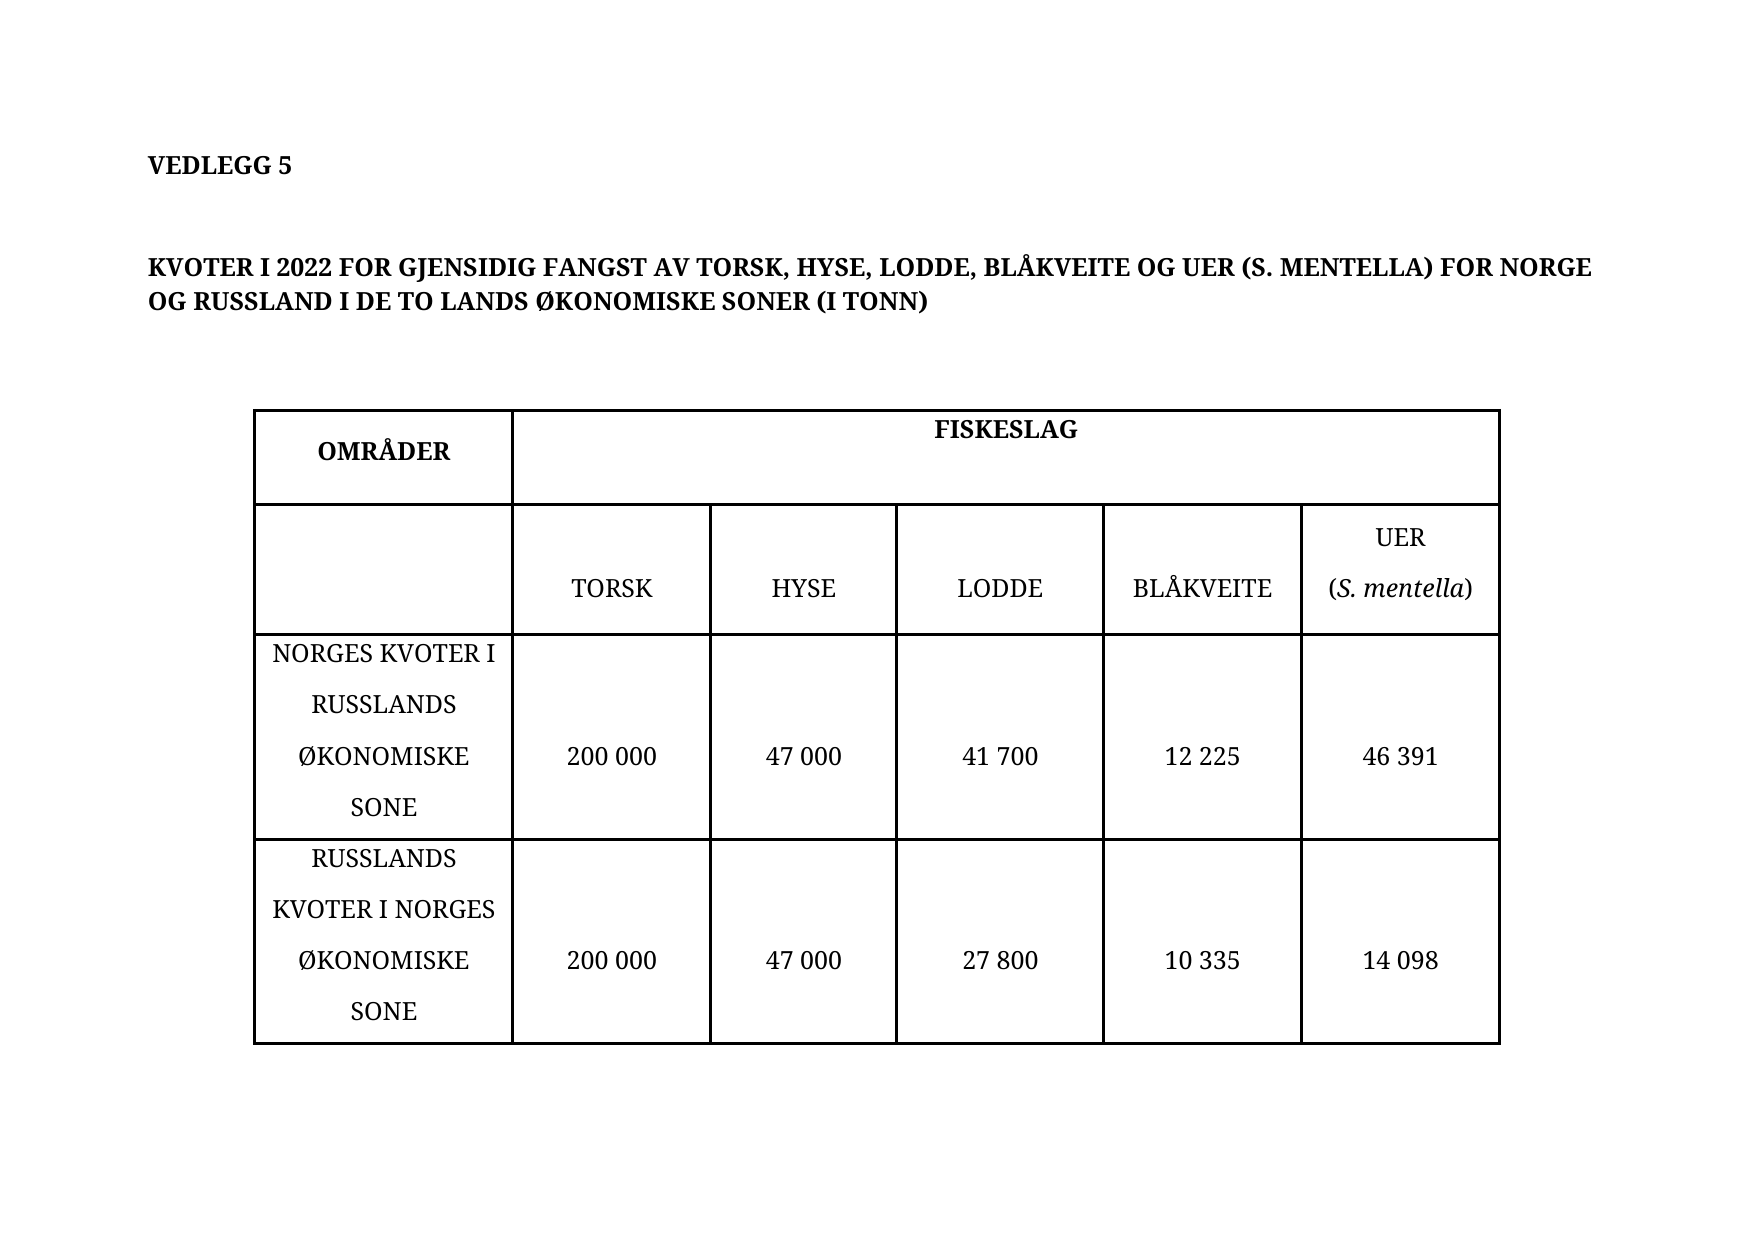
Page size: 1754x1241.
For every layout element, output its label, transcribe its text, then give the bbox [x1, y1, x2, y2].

text VEDLEGG 5 [148, 148, 1606, 182]
table_cell 41 700 [898, 636, 1102, 838]
table_cell 200 000 [514, 636, 709, 838]
text Kvoter i 2022 for gjensidig fangst av torsk, hyse, lodde, blåkveite OG UER (S. MENTELLA) for Norge og Russland i de to lands økonomiske soner (i tonn) [148, 250, 1606, 318]
table_header OMRÅDER [256, 412, 511, 503]
table_cell 47 000 [712, 636, 895, 838]
table_header FISKESLAG [514, 412, 1498, 503]
table_cell RUSSLANDS KVOTER I NORGES ØKONOMISKE SONE [256, 841, 511, 1042]
table_cell 14 098 [1303, 841, 1498, 1042]
table_cell BLÅKVEITE [1105, 506, 1300, 633]
table_cell TORSK [514, 506, 709, 633]
table_cell NORGES KVOTER I RUSSLANDS ØKONOMISKE SONE [256, 636, 511, 838]
table_cell 46 391 [1303, 636, 1498, 838]
table_cell HYSE [712, 506, 895, 633]
table_cell UER (S. mentella) [1303, 506, 1498, 633]
table_cell 200 000 [514, 841, 709, 1042]
table_cell LODDE [898, 506, 1102, 633]
table_cell 10 335 [1105, 841, 1300, 1042]
table_cell 47 000 [712, 841, 895, 1042]
table_cell [256, 506, 511, 633]
table_cell 27 800 [898, 841, 1102, 1042]
table_cell 12 225 [1105, 636, 1300, 838]
